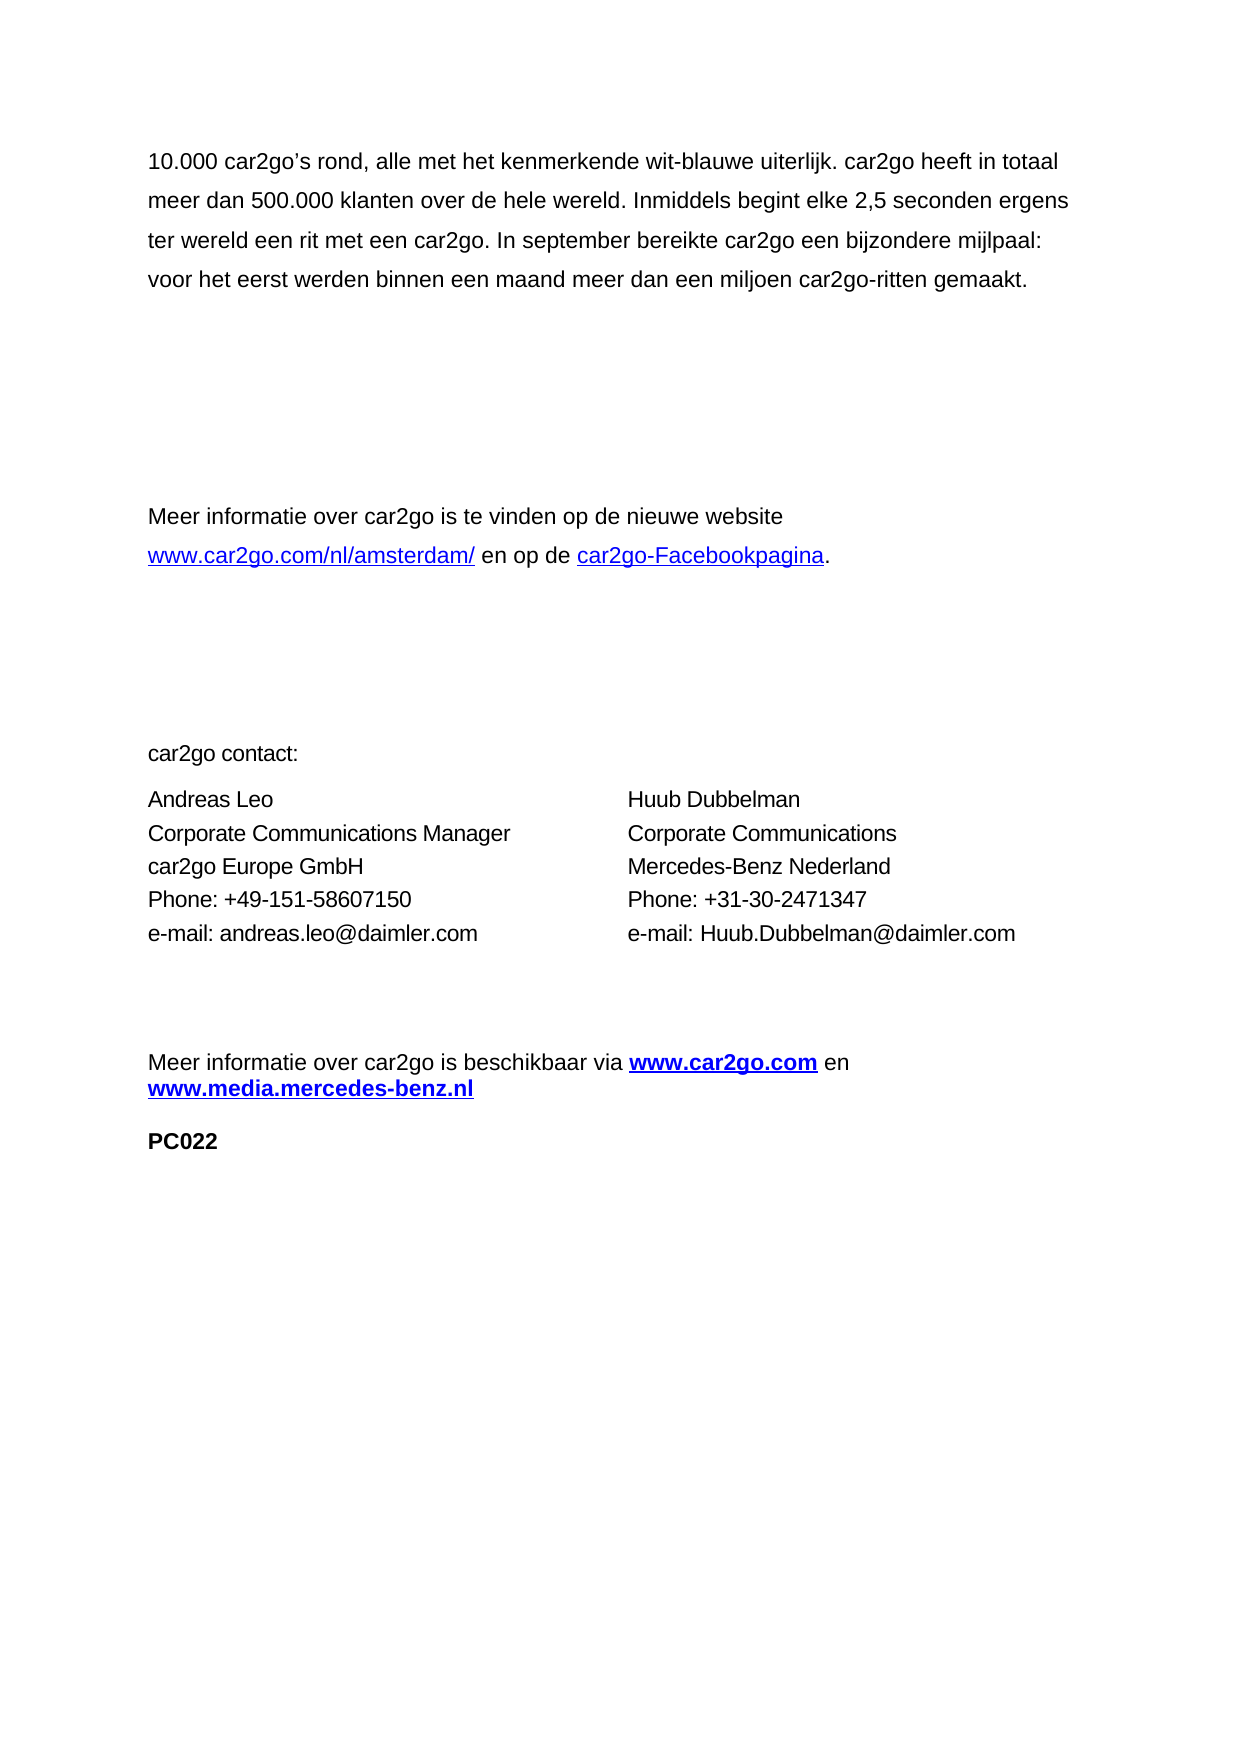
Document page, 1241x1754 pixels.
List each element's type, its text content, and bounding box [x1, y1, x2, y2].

text Meer informatie over car2go is beschikbaar via www.car2go.com en www.media.mercedes-benz.nl [148, 1049, 1093, 1101]
table_header Andreas Leo Corporate Communications Manager car2go Europe GmbH Phone: +49-151-58607150 e-mail: andreas.leo@daimler.com [136, 779, 616, 1022]
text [148, 148, 1093, 292]
table_header Huub Dubbelman Corporate Communications Mercedes-Benz Phone: +31-30-2471347 e-mail: Huub.Dubbelman@daimler.com [616, 779, 1085, 1022]
text PC022 [148, 1128, 1093, 1154]
text car2go contact: [148, 740, 1093, 766]
text Meer informatie over car2go is te vinden op de nieuwe website www.car2go.com/nl/amsterdam/ en op de car2go-Facebookpagina. [148, 503, 1093, 569]
